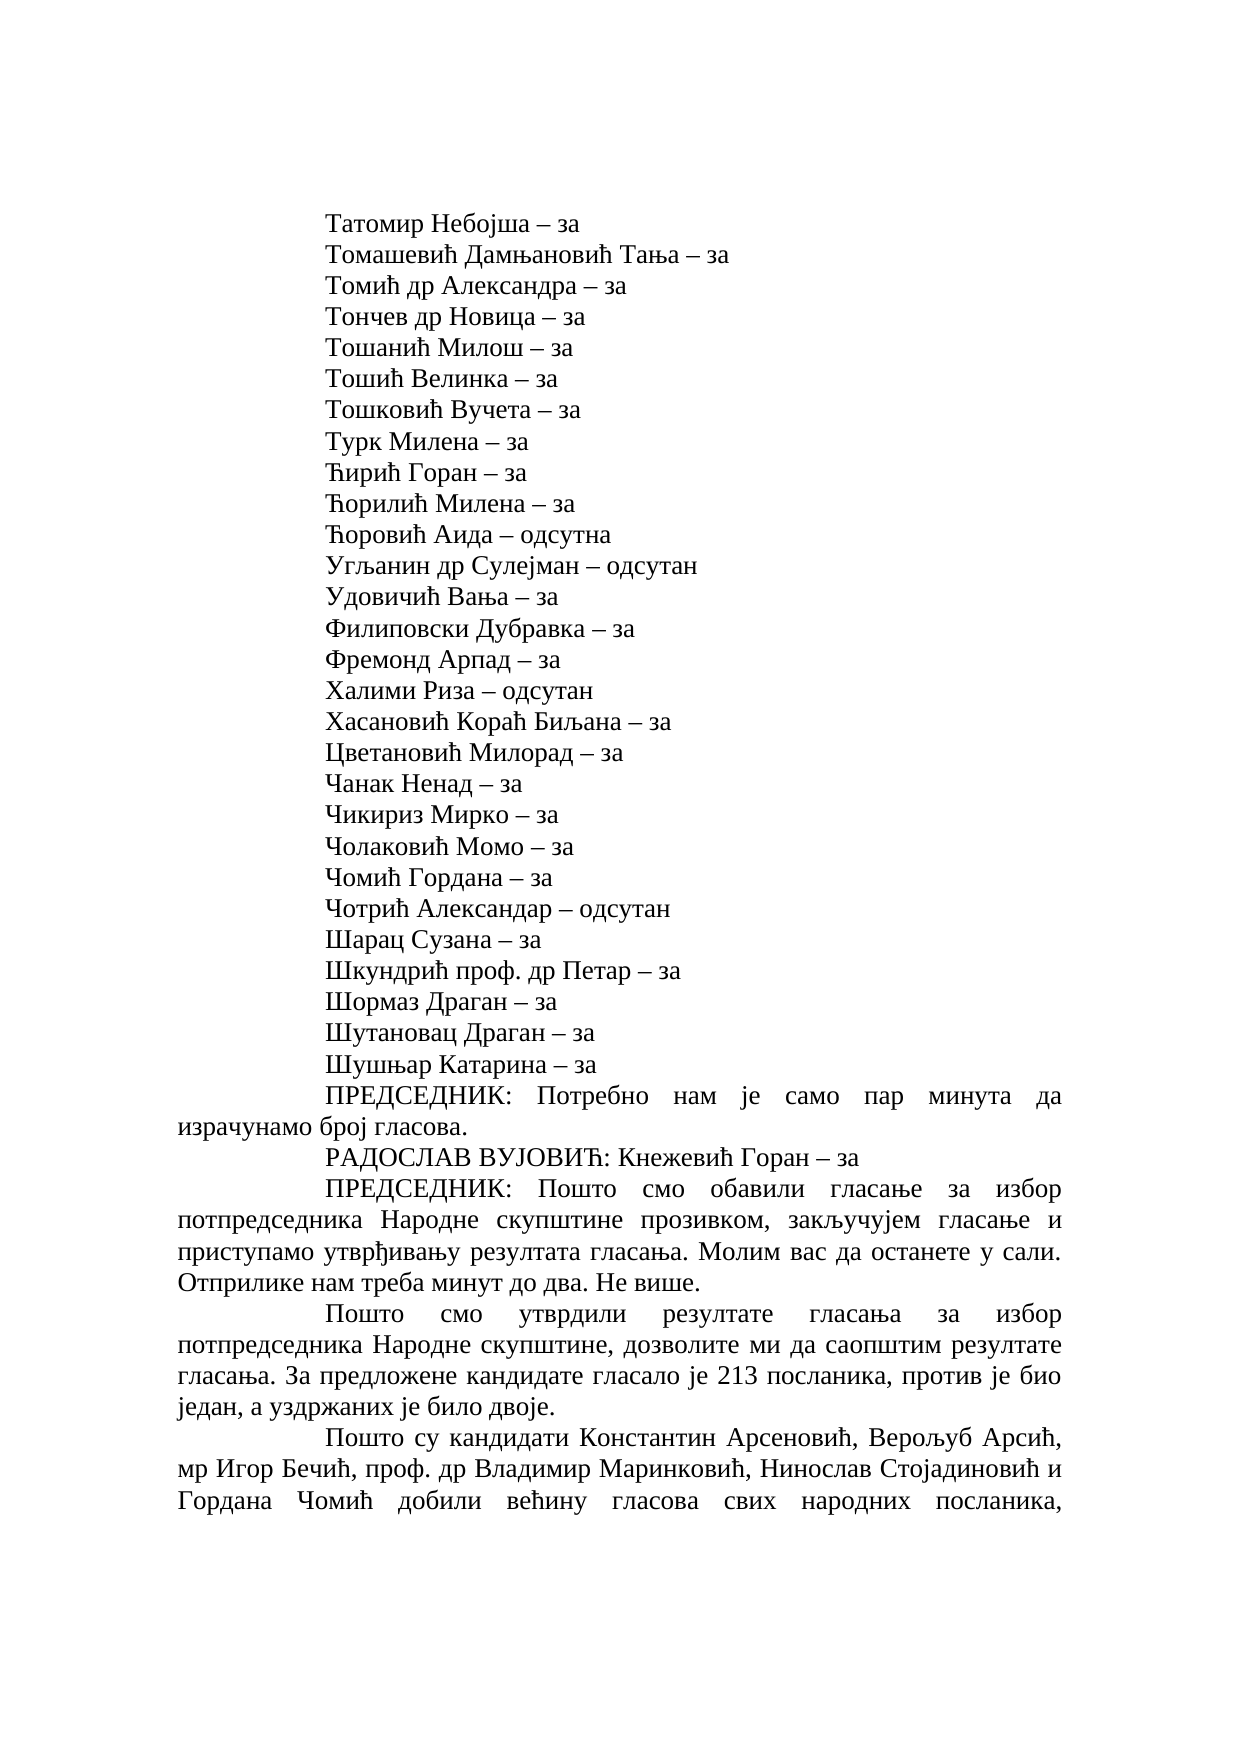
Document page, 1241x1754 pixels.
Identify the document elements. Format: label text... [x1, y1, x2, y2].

text Цветановић Милорад – за [177, 736, 1063, 767]
text Чолаковић Момо – за [177, 830, 1063, 861]
text Шутановац Драган – за [177, 1017, 1063, 1048]
text Томашевић Дамњановић Тања – за [177, 238, 1063, 269]
text Удовичић Вања – за [177, 581, 1063, 612]
text Ћоровић Аида – одсутна [177, 518, 1063, 549]
text Пошто смо утврдили резултате гласања за избор потпредседника Народне скупштине, дозволите ми да саопштим резултате гласања. За предложене кандидате гласало је 213 посланика, против је био један, а уздржаних је било двоје. [177, 1297, 1063, 1421]
text Чотрић Александар – одсутан [177, 892, 1063, 923]
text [177, 1421, 1063, 1515]
text Филиповски Дубравка – за [177, 612, 1063, 643]
text Халими Риза – одсутан [177, 674, 1063, 705]
text Томић др Александра – за [177, 269, 1063, 300]
text Шормаз Драган – за [177, 985, 1063, 1017]
text Хасановић Кораћ Биљана – за [177, 705, 1063, 736]
text Татомир Небојша – за [177, 207, 1063, 238]
text ПРЕДСЕДНИК: Пошто смо обавили гласање за избор потпредседника Народне скупштине прозивком, закључујем гласање и приступамо утврђивању резултата гласања. Молим вас да останете у сали. Отприлике нам треба минут до два. Не више. [177, 1172, 1063, 1297]
text Угљанин др Сулејман – одсутан [177, 549, 1063, 581]
text Турк Милена – за [177, 425, 1063, 456]
text Ћирић Горан – за [177, 456, 1063, 487]
text ПРЕДСЕДНИК: Потребно нам је само пар минута да израчунамо број гласова. [177, 1079, 1063, 1141]
text Тошанић Милош – за [177, 331, 1063, 362]
text Тошић Велинка – за [177, 362, 1063, 394]
text Ћорилић Милена – за [177, 487, 1063, 518]
text Тончев др Новица – за [177, 300, 1063, 331]
text Чикириз Мирко – за [177, 798, 1063, 830]
text Тошковић Вучета – за [177, 394, 1063, 425]
text Шарац Сузана – за [177, 923, 1063, 954]
text Чанак Ненад – за [177, 767, 1063, 798]
text Фремонд Арпад – за [177, 643, 1063, 674]
text РАДОСЛАВ ВУЈОВИЋ: Кнежевић Горан – за [177, 1141, 1063, 1172]
text Шкундрић проф. др Петар – за [177, 954, 1063, 985]
text Чомић Гордана – за [177, 861, 1063, 892]
text Шушњар Катарина – за [177, 1048, 1063, 1079]
